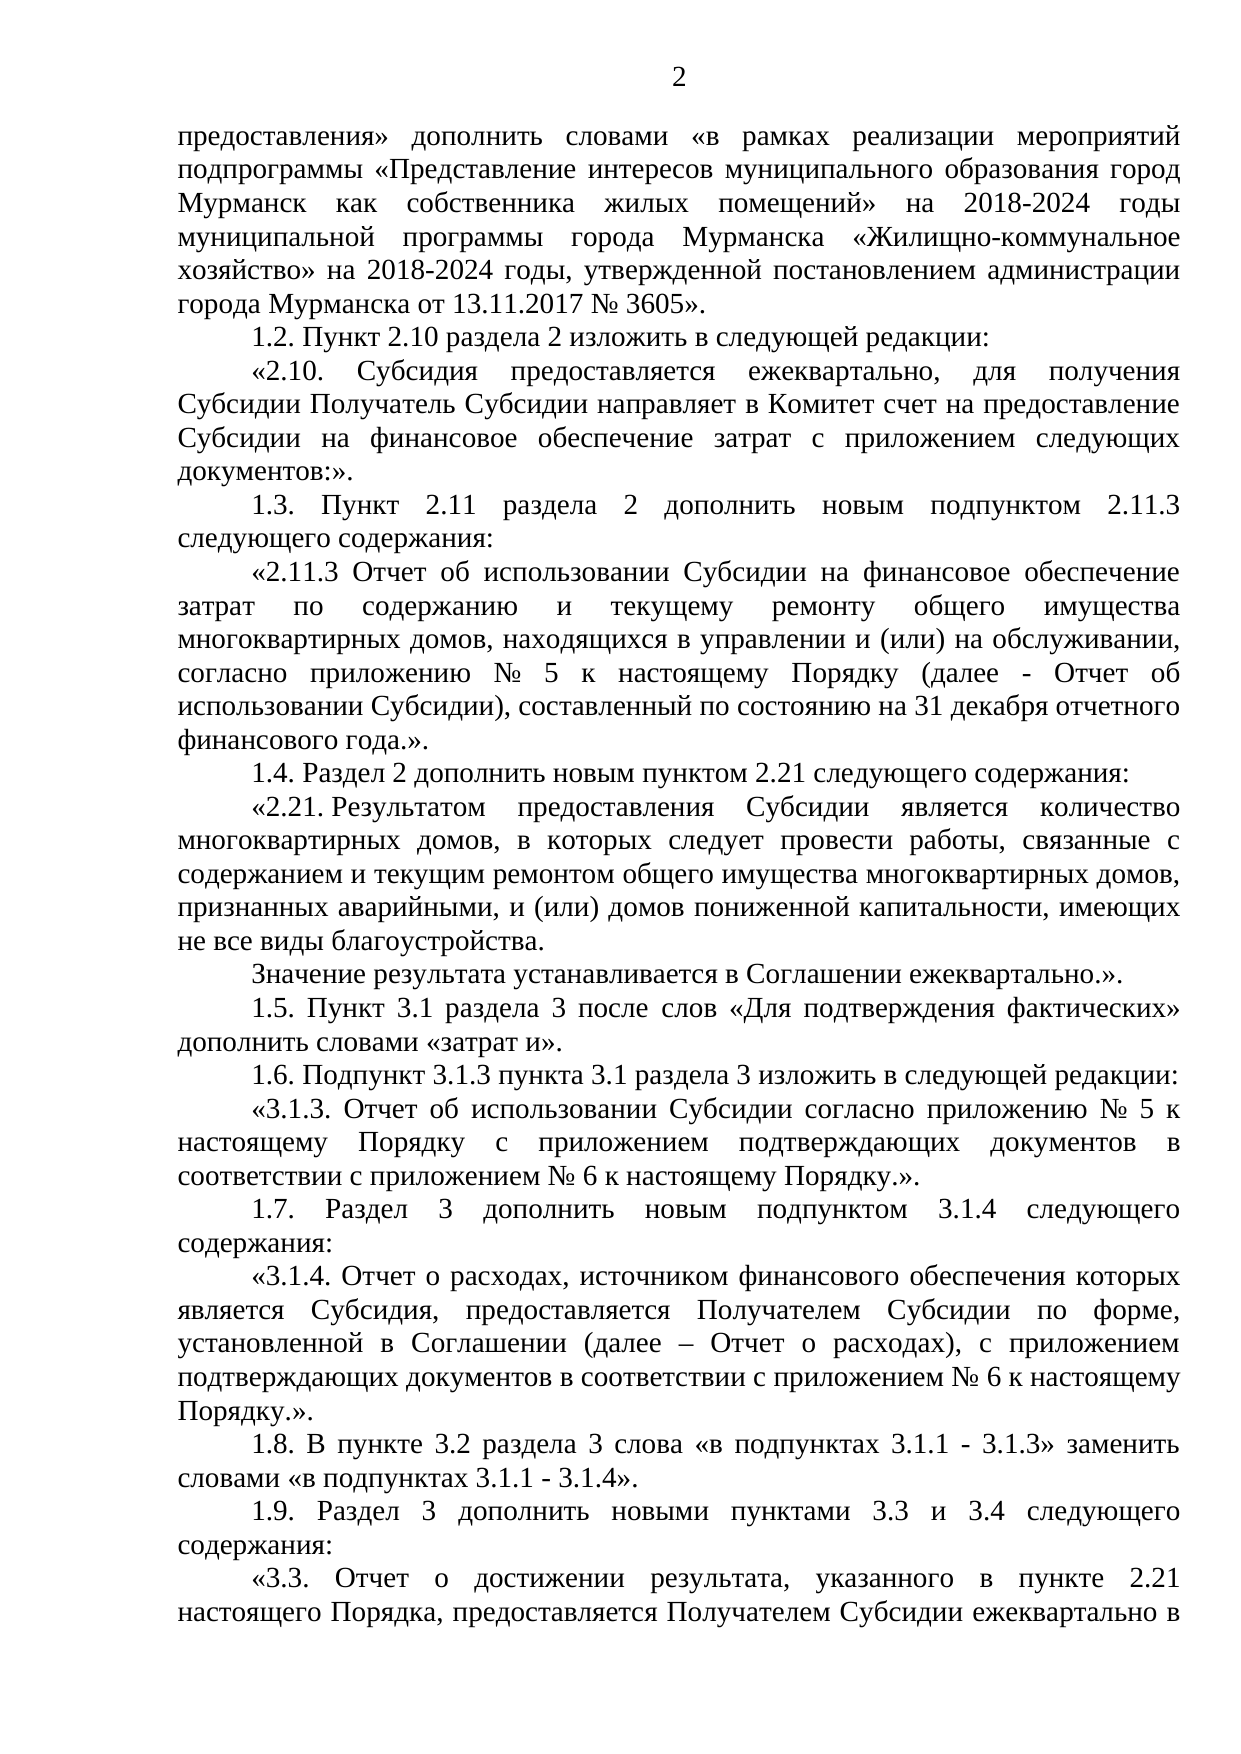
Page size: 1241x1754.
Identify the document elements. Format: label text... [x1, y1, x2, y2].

text Значение результата устанавливается в Соглашении ежеквартально.». [177, 957, 1181, 990]
text «3.1.4. Отчет о расходах, источником финансового обеспечения которых является Субсидия, предоставляется Получателем Субсидии по форме, установленной в Соглашении (далее – Отчет о расходах), с приложением подтверждающих документов в соответствии с приложением № 6 к настоящему Порядку.». [177, 1258, 1181, 1426]
text «2.10. Субсидия предоставляется ежеквартально, для получения Субсидии Получатель Субсидии направляет в Комитет счет на предоставление Субсидии на финансовое обеспечение затрат с приложением следующих документов:». [177, 353, 1181, 487]
text 1.6. Подпункт 3.1.3 пункта 3.1 раздела 3 изложить в следующей редакции: [177, 1057, 1181, 1091]
text 1.8. В пункте 3.2 раздела 3 слова «в подпунктах 3.1.1 - 3.1.3» заменить словами «в подпунктах 3.1.1 - 3.1.4». [177, 1426, 1181, 1493]
text 1.5. Пункт 3.1 раздела 3 после слов «Для подтверждения фактических» дополнить словами «затрат и». [177, 990, 1181, 1057]
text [177, 118, 1181, 319]
text 1.7. Раздел 3 дополнить новым подпунктом 3.1.4 следующего содержания: [177, 1191, 1181, 1258]
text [177, 1560, 1181, 1627]
text «2.11.3 Отчет об использовании Субсидии на финансовое обеспечение затрат по содержанию и текущему ремонту общего имущества многоквартирных домов, находящихся в управлении и (или) на обслуживании, согласно приложению № 5 к настоящему Порядку (далее - Отчет об использовании Субсидии), составленный по состоянию на 31 декабря отчетного финансового года.». [177, 554, 1181, 755]
text 1.3. Пункт 2.11 раздела 2 дополнить новым подпунктом 2.11.3 следующего содержания: [177, 487, 1181, 554]
text 1.9. Раздел 3 дополнить новыми пунктами 3.3 и 3.4 следующего содержания: [177, 1493, 1181, 1560]
text 1.4. Раздел 2 дополнить новым пунктом 2.21 следующего содержания: [177, 755, 1181, 789]
text «2.21. Результатом предоставления Субсидии является количество многоквартирных домов, в которых следует провести работы, связанные с содержанием и текущим ремонтом общего имущества многоквартирных домов, признанных аварийными, и (или) домов пониженной капитальности, имеющих не все виды благоустройства. [177, 789, 1181, 957]
text 1.2. Пункт 2.10 раздела 2 изложить в следующей редакции: [177, 319, 1181, 353]
text «3.1.3. Отчет об использовании Субсидии согласно приложению № 5 к настоящему Порядку с приложением подтверждающих документов в соответствии с приложением № 6 к настоящему Порядку.». [177, 1091, 1181, 1191]
